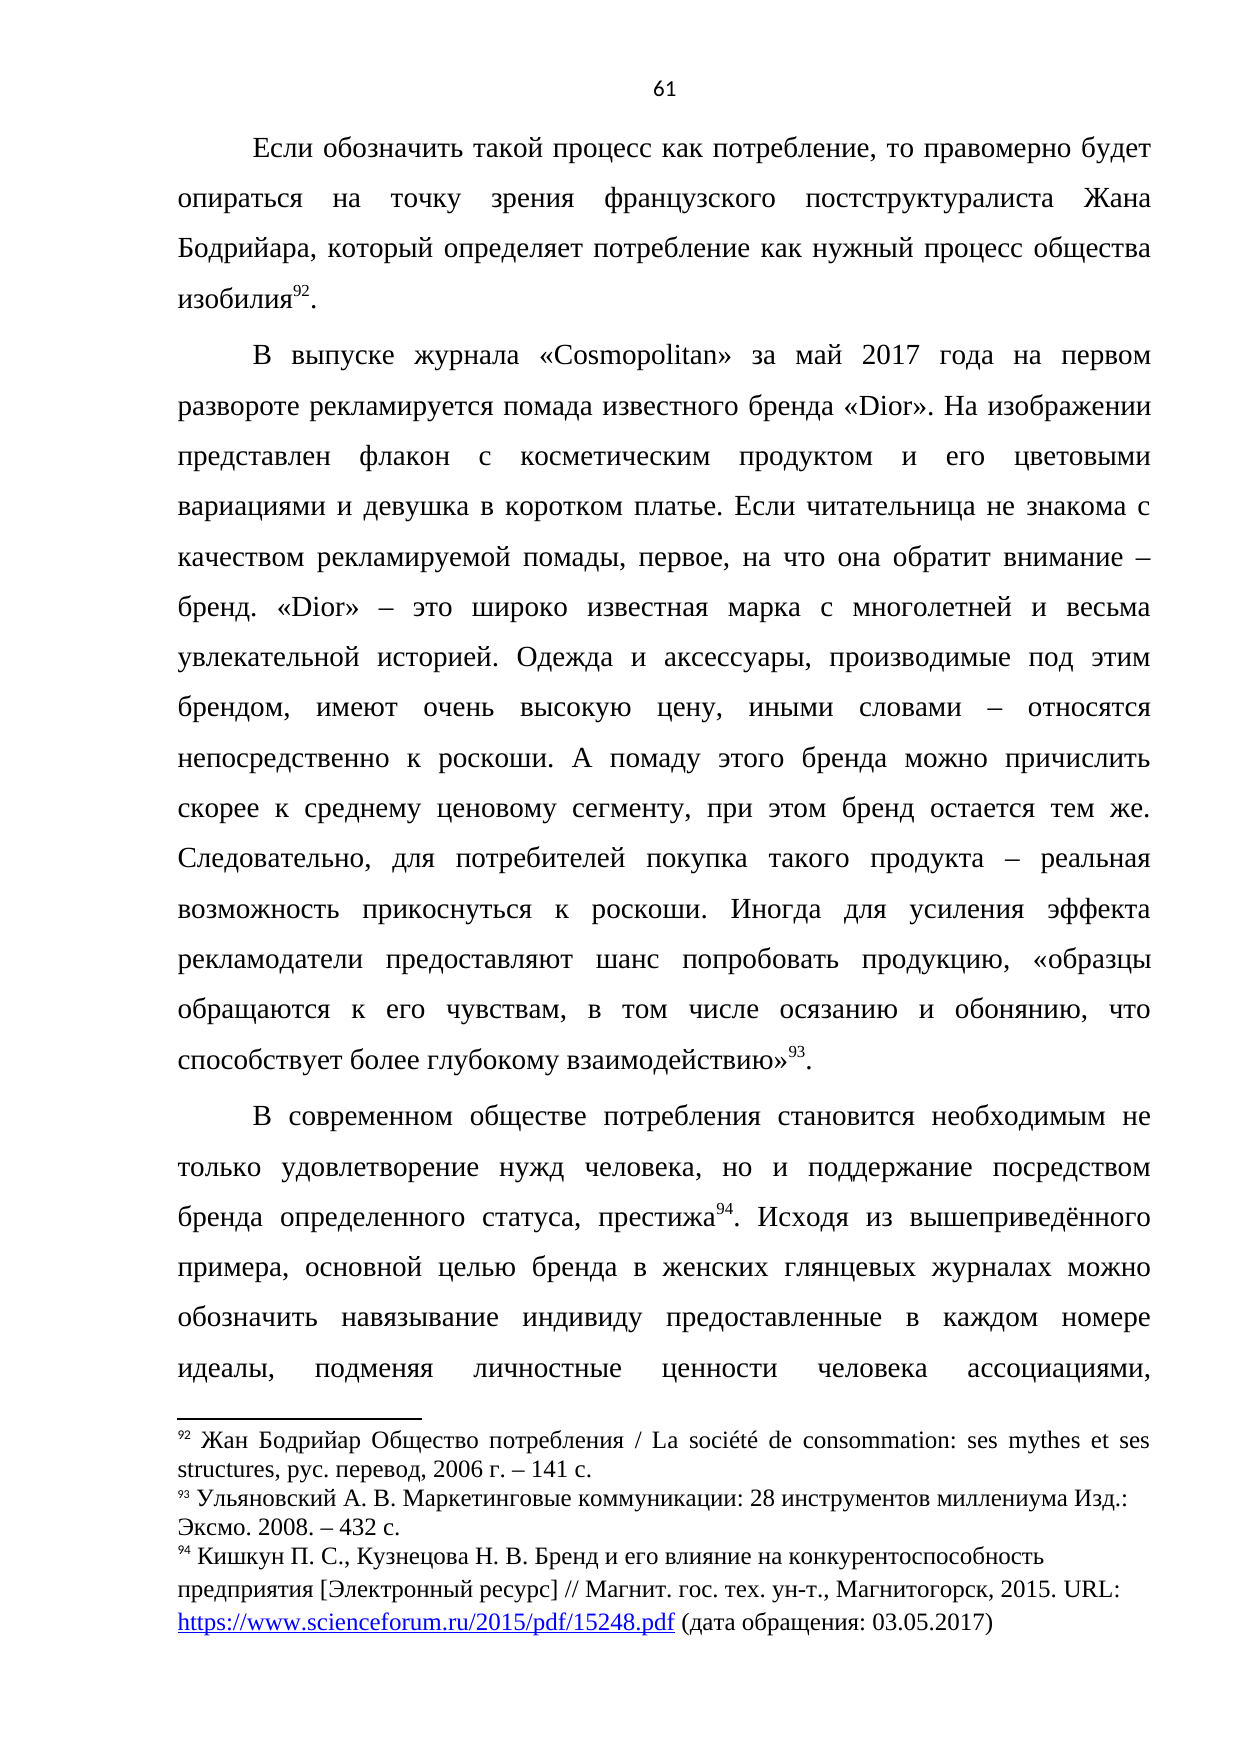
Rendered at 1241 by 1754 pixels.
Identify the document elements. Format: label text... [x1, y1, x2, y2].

text В выпуске журнала «Cosmopolitan» за май 2017 года на первом развороте рекламируется помада известного бренда «Dior». На изображении представлен флакон с косметическим продуктом и его цветовыми вариациями и девушка в коротком платье. Если читательница не знакома с качеством рекламируемой помады, первое, на что она обратит внимание – бренд. «Dior» – это широко известная марка с многолетней и весьма увлекательной историей. Одежда и аксессуары, производимые под этим брендом, имеют очень высокую цену, иными словами – относятся непосредственно к роскоши. А помаду этого бренда можно причислить скорее к среднему ценовому сегменту, при этом бренд остается тем же. Следовательно, для потребителей покупка такого продукта – реальная возможность прикоснуться к роскоши. Иногда для усиления эффекта рекламодатели предоставляют шанс попробовать продукцию, «образцы обращаются к его чувствам, в том числе осязанию и обонянию, что способствует более глубокому взаимодействию». [177, 337, 1152, 1075]
text Если обозначить такой процесс как потребление, то правомерно будет опираться на точку зрения французского постструктуралиста Жана Бодрийара, который определяет потребление как нужный процесс общества изобилия. [177, 130, 1152, 314]
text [177, 1098, 1152, 1383]
